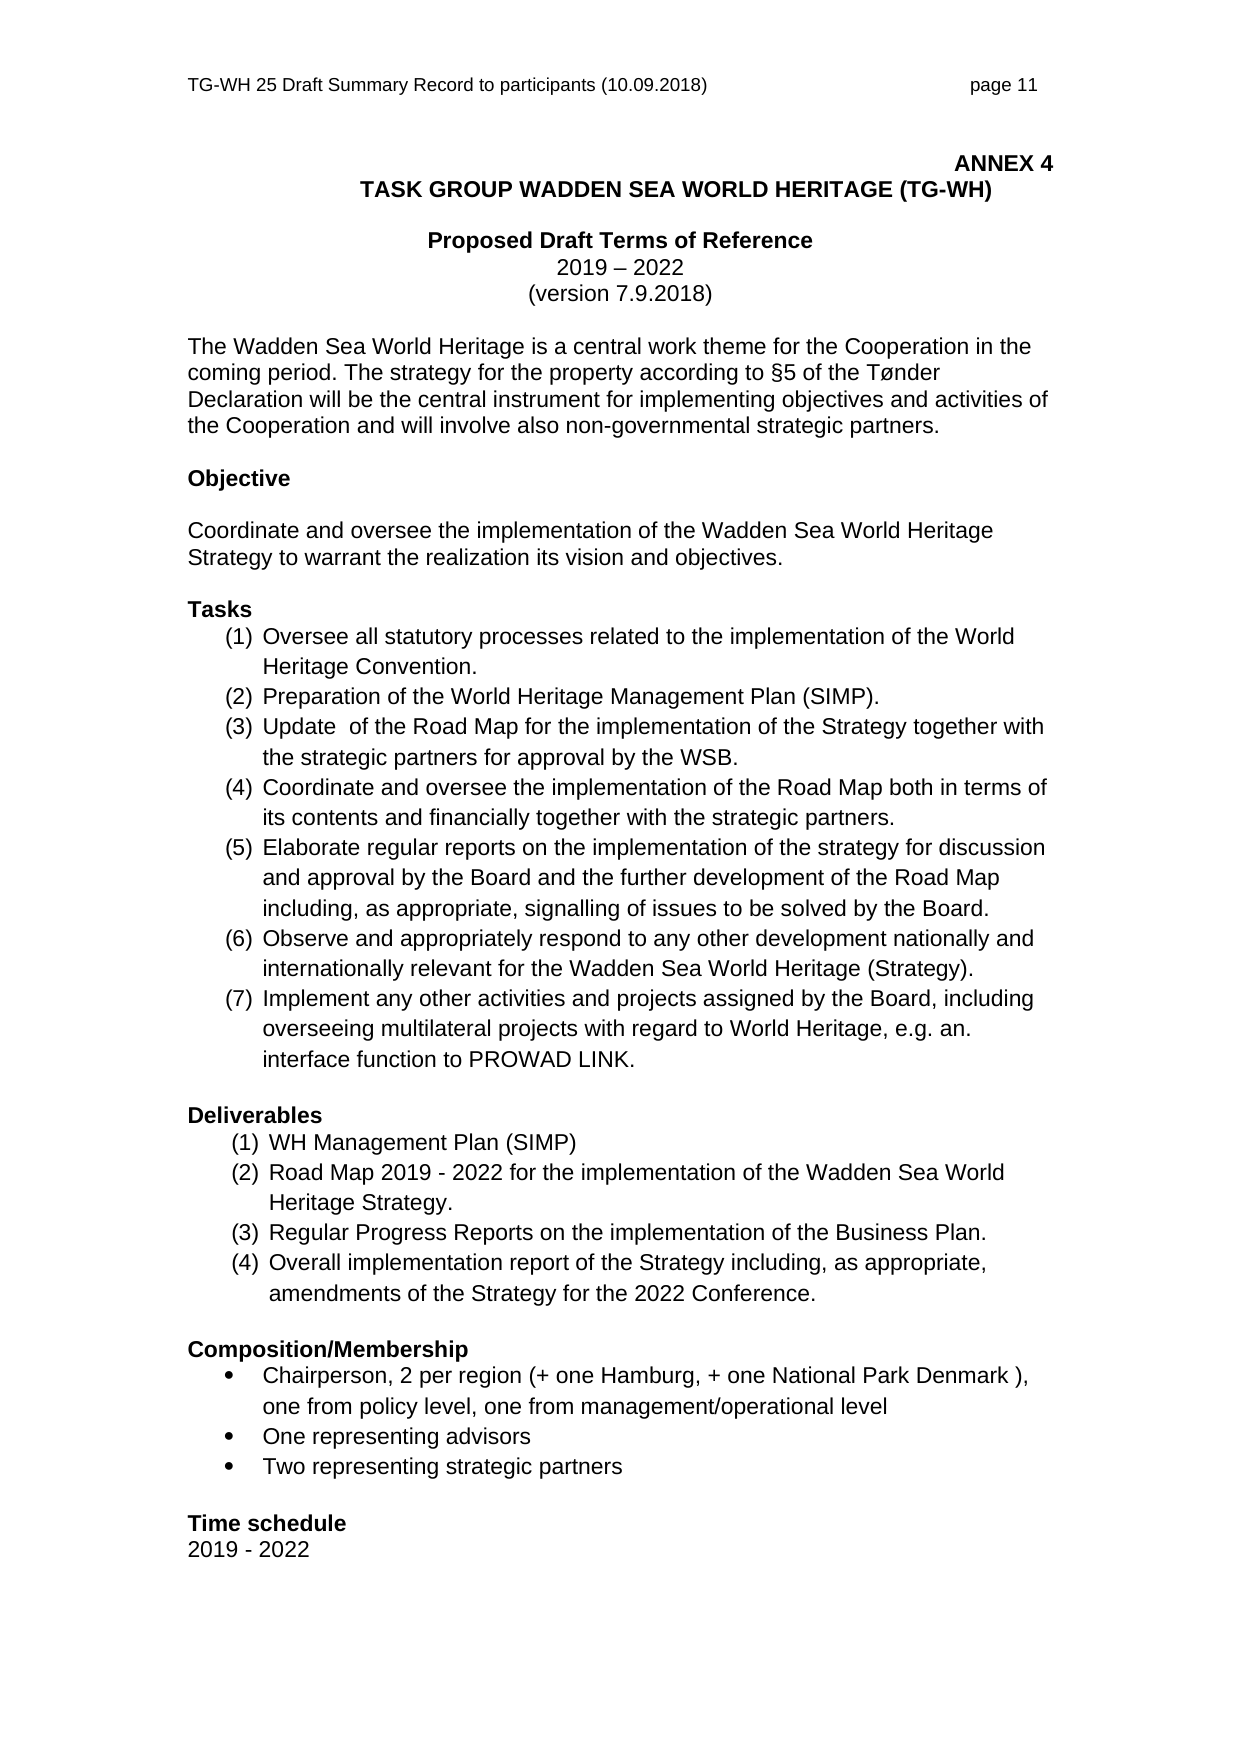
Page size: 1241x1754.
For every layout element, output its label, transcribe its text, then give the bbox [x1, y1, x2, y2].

text The Wadden Sea World Heritage is a central work theme for the Cooperation in the coming period. The strategy for the property according to §5 of the Tønder Declaration will be the central instrument for implementing objectives and activities of the Cooperation and will involve also non-governmental strategic partners. [187, 333, 1053, 438]
list WH Management Plan (SIMP) [231, 1128, 1053, 1155]
list Coordinate and oversee the implementation of the Road Map both in terms of its contents and financially together with the strategic partners. [225, 774, 1053, 830]
list Regular Progress Reports on the implementation of the Business Plan. [231, 1219, 1053, 1246]
list Elaborate regular reports on the implementation of the strategy for discussion and approval by the Board and the further development of the Road Map including, as appropriate, signalling of issues to be solved by the Board. [225, 834, 1053, 921]
list Update of the Road Map for the implementation of the Strategy together with the strategic partners for approval by the WSB. [225, 713, 1053, 770]
list Overall implementation report of the Strategy including, as appropriate, amendments of the Strategy for the 2022 Conference. [231, 1249, 1053, 1306]
text 2019 – 2022 [187, 254, 1053, 280]
text ANNEX 4 [187, 150, 1053, 176]
list TASK GROUP WADDEN SEA WORLD HERITAGE (TG-WH) [300, 176, 1053, 203]
text Deliverables [187, 1102, 1053, 1128]
text Coordinate and oversee the implementation of the Wadden Sea World Heritage Strategy to warrant the realization its vision and objectives. [187, 517, 1053, 570]
text (version 7.9.2018) [187, 280, 1053, 306]
list One representing advisors [225, 1423, 1053, 1449]
list Implement any other activities and projects assigned by the Board, including overseeing multilateral projects with regard to World Heritage, e.g. an. interface function to PROWAD LINK. [225, 985, 1053, 1072]
text Objective [187, 464, 1053, 491]
list Observe and appropriately respond to any other development nationally and internationally relevant for the Wadden Sea World Heritage (Strategy). [225, 925, 1053, 981]
text Tasks [187, 596, 1053, 623]
text Composition/Membership [187, 1336, 1053, 1362]
list Preparation of the World Heritage Management Plan (SIMP). [225, 683, 1053, 709]
list Road Map 2019 - 2022 for the implementation of the Wadden Sea World Heritage Strategy. [231, 1159, 1053, 1215]
text 2019 - 2022 [187, 1536, 1053, 1562]
list Oversee all statutory processes related to the implementation of the World Heritage Convention. [225, 623, 1053, 679]
text Time schedule [187, 1510, 1053, 1536]
text Proposed Draft Terms of Reference [187, 227, 1053, 254]
list Two representing strategic partners [225, 1453, 1053, 1479]
list Chairperson, 2 per region (+ one Hamburg, + one National Park Denmark ), one from policy level, one from management/operational level [225, 1362, 1053, 1419]
